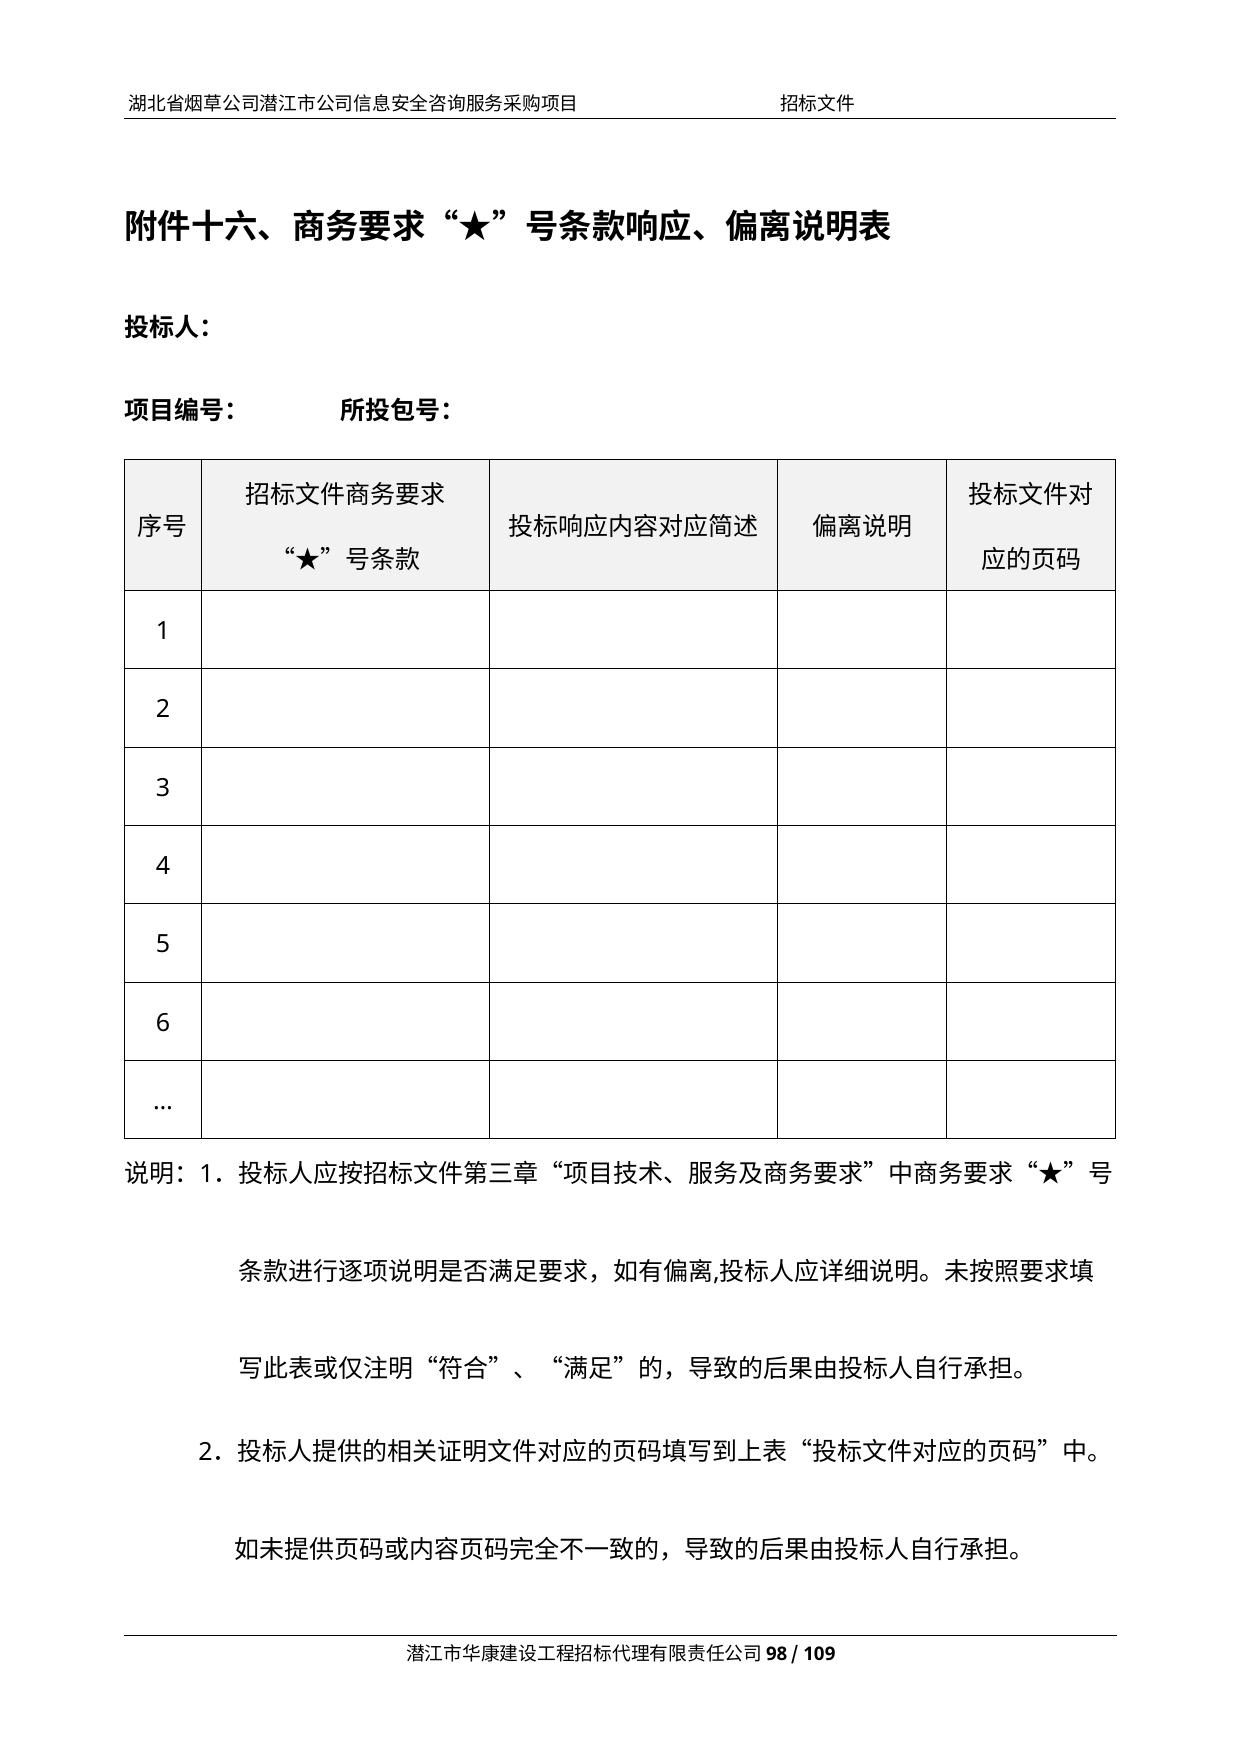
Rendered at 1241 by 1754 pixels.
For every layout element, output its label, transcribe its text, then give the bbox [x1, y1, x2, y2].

table_header 投标响应内容对应简述 [490, 460, 777, 590]
table_cell 3 [125, 748, 201, 825]
text 项目编号： 所投包号： [124, 376, 1116, 441]
text 投标人： [124, 293, 1116, 358]
table_cell [947, 669, 1115, 747]
text 说明：1．投标人应按招标文件第三章“项目技术、服务及商务要求”中商务要求“★”号条款进行逐项说明是否满足要求，如有偏离,投标人应详细说明。未按照要求填写此表或仅注明“符合”、“满足”的，导致的后果由投标人自行承担。 [124, 1139, 1116, 1399]
text 2．投标人提供的相关证明文件对应的页码填写到上表“投标文件对应的页码”中。如未提供页码或内容页码完全不一致的，导致的后果由投标人自行承担。 [198, 1417, 1116, 1580]
table_cell [490, 983, 777, 1060]
table_cell 6 [125, 983, 201, 1060]
table_cell [490, 1061, 777, 1138]
table_header 偏离说明 [778, 460, 946, 590]
table_cell [947, 826, 1115, 903]
table_cell [202, 904, 489, 982]
table_header 投标文件对应的页码 [947, 460, 1115, 590]
table_cell [490, 591, 777, 668]
table_cell 5 [125, 904, 201, 982]
table_cell [778, 591, 946, 668]
table_cell 2 [125, 669, 201, 747]
subtitle 商务要求“★”号条款响应、偏离说明表 [124, 191, 1116, 256]
table_header 招标文件商务要求“★”号条款 [202, 460, 489, 590]
table_cell [778, 983, 946, 1060]
table_header 序号 [125, 460, 201, 590]
table_cell [947, 904, 1115, 982]
table_cell 1 [125, 591, 201, 668]
table_cell [202, 983, 489, 1060]
table_cell … [125, 1061, 201, 1138]
table_cell [202, 748, 489, 825]
table_cell [202, 669, 489, 747]
table_cell [778, 826, 946, 903]
table_cell [778, 669, 946, 747]
table_cell [490, 904, 777, 982]
table_cell [947, 591, 1115, 668]
table_cell [947, 1061, 1115, 1138]
table_cell 4 [125, 826, 201, 903]
table_cell [778, 748, 946, 825]
table_cell [202, 826, 489, 903]
table_cell [202, 591, 489, 668]
table_cell [490, 669, 777, 747]
table_cell [202, 1061, 489, 1138]
table_cell [490, 748, 777, 825]
table_cell [778, 904, 946, 982]
table_cell [947, 748, 1115, 825]
table_cell [490, 826, 777, 903]
table_cell [778, 1061, 946, 1138]
table_cell [947, 983, 1115, 1060]
